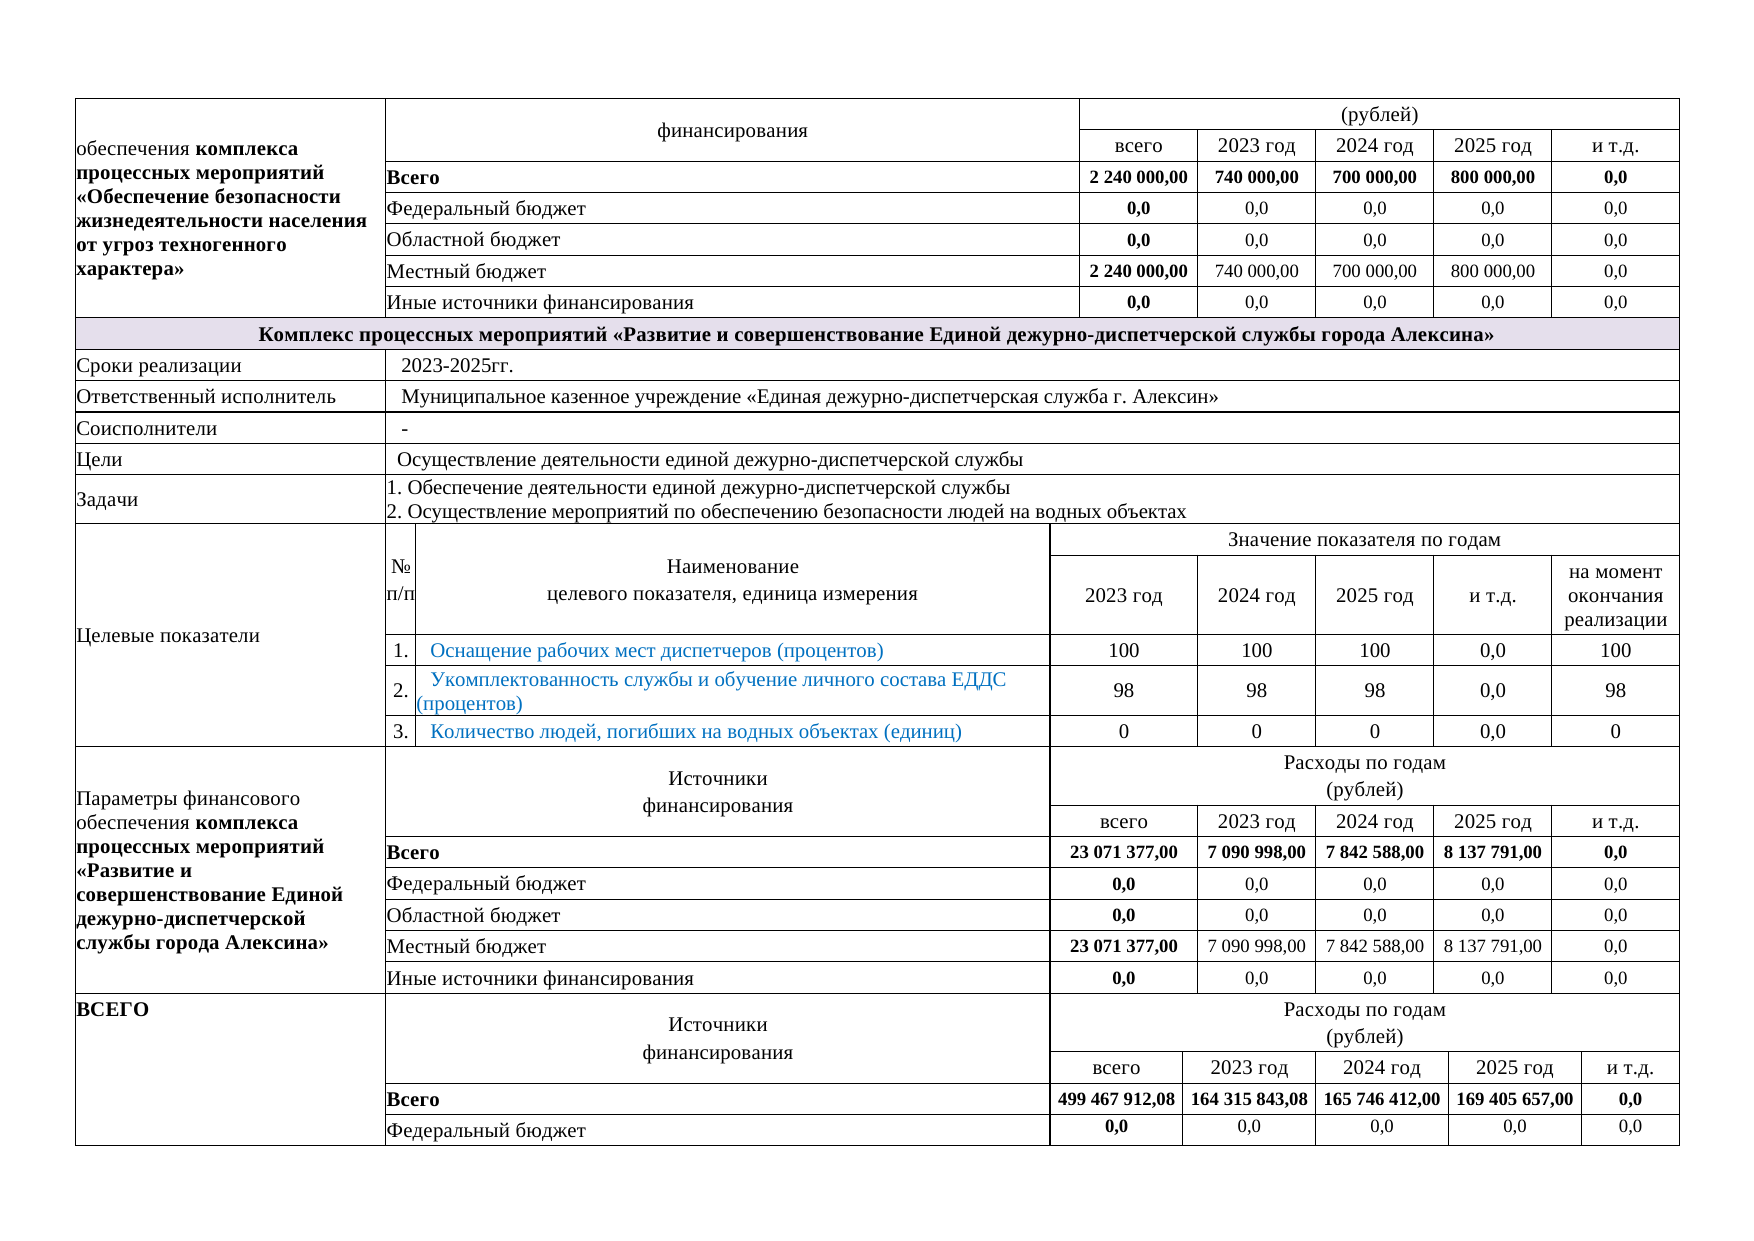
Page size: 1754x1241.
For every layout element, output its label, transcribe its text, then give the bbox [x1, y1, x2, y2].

table_cell 98 [1552, 666, 1679, 714]
table_cell 0,0 [1552, 256, 1679, 286]
table_cell 740 000,00 [1198, 256, 1315, 286]
table_cell Наименование целевого показателя, единица измерения [416, 524, 1049, 634]
table_cell 0,0 [1434, 666, 1551, 714]
table_cell Задачи [76, 475, 385, 523]
table_cell 0,0 [1198, 900, 1315, 930]
table_cell 165 746 412,00 [1316, 1084, 1448, 1114]
table_cell - [386, 413, 1679, 443]
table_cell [76, 99, 385, 317]
table_cell 0,0 [1080, 287, 1197, 317]
table_cell 0,0 [1183, 1115, 1315, 1145]
table_cell Областной бюджет [386, 900, 1049, 930]
table_cell 7 842 588,00 [1316, 837, 1433, 867]
table_cell 8 137 791,00 [1434, 837, 1551, 867]
table_cell 23 071 377,00 [1051, 931, 1197, 961]
table_cell 0,0 [1080, 224, 1197, 254]
table_cell на момент окончания реализации [1552, 556, 1679, 634]
table_cell 0,0 [1434, 635, 1551, 665]
table_cell Количество людей, погибших на водных объектах (единиц) [416, 716, 1049, 746]
table_cell 0,0 [1051, 1115, 1182, 1145]
table_cell 2023-2025гг. [386, 350, 1679, 380]
table_cell Муниципальное казенное учреждение «Единая дежурно-диспетчерская служба г. Алексин» [386, 381, 1679, 411]
table_cell Значение показателя по годам [1051, 524, 1679, 554]
table_cell и т.д. [1582, 1052, 1679, 1082]
table_cell Комплекс процессных мероприятий «Развитие и совершенствование Единой дежурно-диспетчерской службы города Алексина» [76, 318, 1679, 349]
table_cell 100 [1552, 635, 1679, 665]
table_cell Расходы по годам (рублей) [1051, 994, 1679, 1051]
table_cell 2023 год [1051, 556, 1197, 634]
table_cell 0,0 [1434, 962, 1551, 993]
table_cell 0,0 [1316, 287, 1433, 317]
table_cell Источники финансирования [386, 747, 1049, 836]
table_cell 98 [1051, 666, 1197, 714]
table_cell Оснащение рабочих мест диспетчеров (процентов) [416, 635, 1049, 665]
table_cell 0,0 [1316, 962, 1433, 993]
table_cell всего [1051, 1052, 1182, 1082]
table_cell 2024 год [1316, 1052, 1448, 1082]
table_cell 2 240 000,00 [1080, 256, 1197, 286]
table_cell 100 [1198, 635, 1315, 665]
table_cell 0,0 [1316, 900, 1433, 930]
table_cell 0,0 [1582, 1115, 1679, 1145]
table_cell 0 [1051, 716, 1197, 746]
table_cell 0,0 [1434, 716, 1551, 746]
table_cell Всего [386, 837, 1049, 867]
table_cell Областной бюджет [386, 224, 1079, 254]
table_cell и т.д. [1434, 556, 1551, 634]
table_cell 0,0 [1552, 224, 1679, 254]
table_cell Местный бюджет [386, 931, 1049, 961]
table_cell 2024 год [1316, 130, 1433, 161]
table_cell и т.д. [1552, 806, 1679, 836]
table_cell 0,0 [1582, 1084, 1679, 1114]
table_cell Осуществление деятельности единой дежурно-диспетчерской службы [386, 444, 1679, 474]
table_cell 7 090 998,00 [1198, 931, 1315, 961]
table_cell 0 [1316, 716, 1433, 746]
table_cell 100 [1051, 635, 1197, 665]
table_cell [1080, 99, 1679, 129]
table_cell 0,0 [1552, 162, 1679, 192]
table_cell 0,0 [1552, 900, 1679, 930]
table_cell Всего [386, 1084, 1049, 1114]
table_cell Цели [76, 444, 385, 474]
table_cell Федеральный бюджет [386, 193, 1079, 223]
table_cell 0,0 [1434, 868, 1551, 898]
table_cell 0,0 [1552, 931, 1679, 961]
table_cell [386, 99, 1079, 161]
table_cell 0,0 [1198, 962, 1315, 993]
table_cell 98 [1316, 666, 1433, 714]
table_cell 0,0 [1051, 868, 1197, 898]
table_cell 7 842 588,00 [1316, 931, 1433, 961]
table_cell 2. [386, 666, 415, 714]
table_cell Иные источники финансирования [386, 962, 1049, 993]
table_cell Местный бюджет [386, 256, 1079, 286]
table_cell Источники финансирования [386, 994, 1049, 1082]
table_cell Параметры финансового обеспечения комплекса процессных мероприятий «Развитие и совершенствование Единой дежурно-диспетчерской службы города Алексина» [76, 747, 385, 993]
table_cell Ответственный исполнитель [76, 381, 385, 411]
table_cell 740 000,00 [1198, 162, 1315, 192]
table_cell 0,0 [1449, 1115, 1581, 1145]
table_cell 2023 год [1198, 806, 1315, 836]
table_cell 0,0 [1434, 900, 1551, 930]
table_cell 0,0 [1434, 287, 1551, 317]
table_cell 2024 год [1198, 556, 1315, 634]
table_cell 0,0 [1051, 900, 1197, 930]
table_cell 0 [1552, 716, 1679, 746]
table_cell 0,0 [1552, 962, 1679, 993]
table_cell Иные источники финансирования [386, 287, 1079, 317]
table_cell 0 [1198, 716, 1315, 746]
table_cell 0,0 [1552, 868, 1679, 898]
table_cell 0,0 [1051, 962, 1197, 993]
table_cell 0,0 [1198, 193, 1315, 223]
table_cell Всего [386, 162, 1079, 192]
table_cell 0,0 [1552, 837, 1679, 867]
table_cell 0,0 [1080, 193, 1197, 223]
table_cell № п/п [386, 524, 415, 634]
table_cell 3. [386, 716, 415, 746]
table_cell 0,0 [1316, 868, 1433, 898]
table_cell Целевые показатели [76, 524, 385, 746]
table_cell 700 000,00 [1316, 162, 1433, 192]
table_cell 0,0 [1316, 1115, 1448, 1145]
table_cell Расходы по годам (рублей) [1051, 747, 1679, 804]
table_cell 0,0 [1198, 224, 1315, 254]
table_cell Сроки реализации [76, 350, 385, 380]
table_cell 2025 год [1449, 1052, 1581, 1082]
table_cell 0,0 [1316, 224, 1433, 254]
table_cell 2023 год [1183, 1052, 1315, 1082]
table_cell Федеральный бюджет [386, 1115, 1049, 1145]
table_cell 23 071 377,00 [1051, 837, 1197, 867]
table_cell 700 000,00 [1316, 256, 1433, 286]
table_cell 164 315 843,08 [1183, 1084, 1315, 1114]
table_cell 8 137 791,00 [1434, 931, 1551, 961]
table_cell Соисполнители [76, 413, 385, 443]
table_cell Укомплектованность службы и обучение личного состава ЕДДС (процентов) [416, 666, 1049, 714]
table_cell 0,0 [1552, 193, 1679, 223]
table_cell 0,0 [1434, 224, 1551, 254]
table_cell 98 [1198, 666, 1315, 714]
table_cell 499 467 912,08 [1051, 1084, 1182, 1114]
table_cell 2024 год [1316, 806, 1433, 836]
table_cell 2025 год [1316, 556, 1433, 634]
table_cell 100 [1316, 635, 1433, 665]
table_cell всего [1080, 130, 1197, 161]
table_cell 800 000,00 [1434, 256, 1551, 286]
table_cell 0,0 [1198, 868, 1315, 898]
table_cell 1. Обеспечение деятельности единой дежурно-диспетчерской службы 2. Осуществление мероприятий по обеспечению безопасности людей на водных объектах [386, 475, 1679, 523]
table_cell и т.д. [1552, 130, 1679, 161]
table_cell 0,0 [1552, 287, 1679, 317]
table_cell ВСЕГО [76, 994, 385, 1145]
table_cell 0,0 [1316, 193, 1433, 223]
table_cell 2 240 000,00 [1080, 162, 1197, 192]
table_cell 2025 год [1434, 806, 1551, 836]
table_cell 2023 год [1198, 130, 1315, 161]
table_cell 1. [386, 635, 415, 665]
table_cell 0,0 [1198, 287, 1315, 317]
table_cell 2025 год [1434, 130, 1551, 161]
table_cell 169 405 657,00 [1449, 1084, 1581, 1114]
table_cell всего [1051, 806, 1197, 836]
table_cell 7 090 998,00 [1198, 837, 1315, 867]
table_cell Федеральный бюджет [386, 868, 1049, 898]
table_cell 0,0 [1434, 193, 1551, 223]
table_cell 800 000,00 [1434, 162, 1551, 192]
